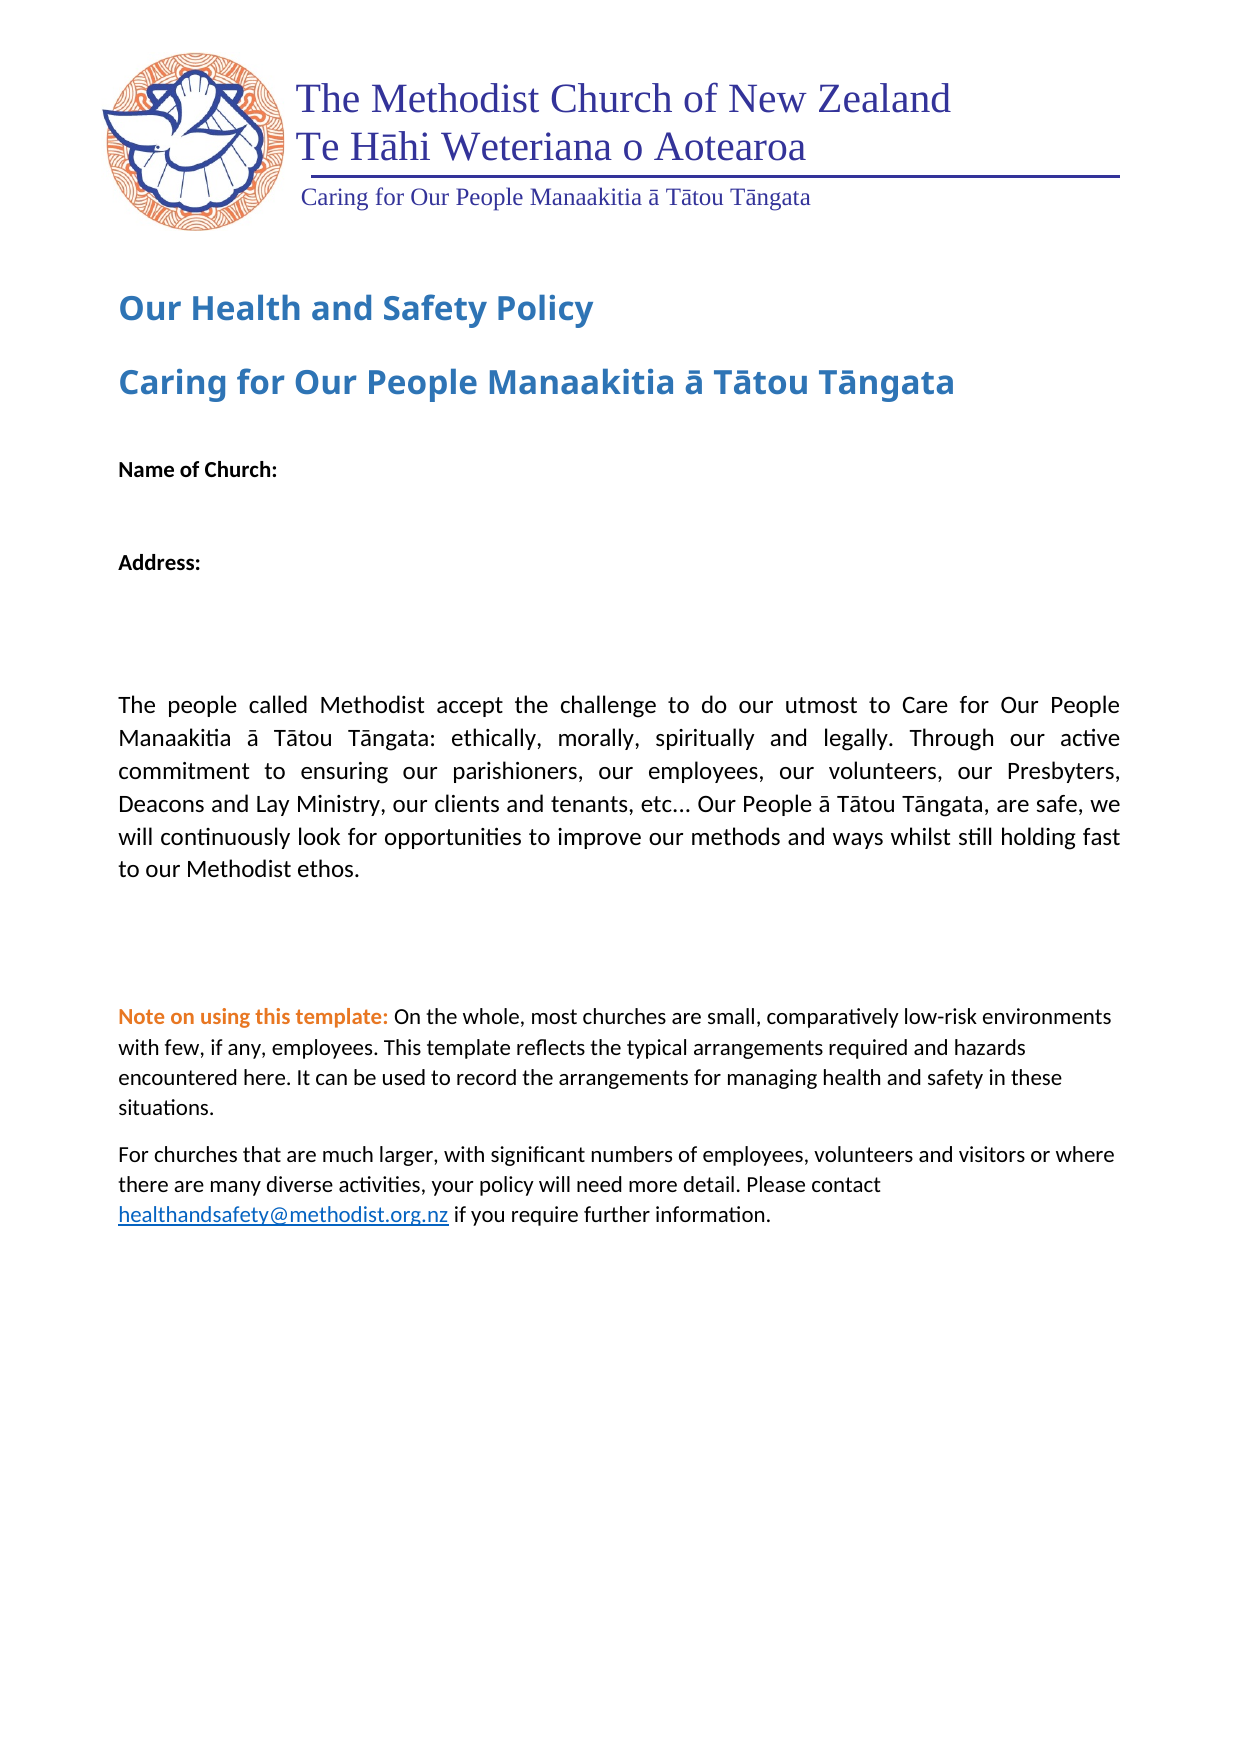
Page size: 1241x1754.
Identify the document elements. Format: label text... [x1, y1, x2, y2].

text Address: [118, 548, 1122, 576]
subtitle Our Health and Safety Policy [118, 285, 1122, 330]
picture [101, 52, 285, 231]
text Note on using this template: On the whole, most churches are small, comparatively low-risk environments with few, if any, employees. This template reflects the typical arrangements required and hazards encountered here. It can be used to record the arrangements for managing health and safety in these situations. [118, 1002, 1122, 1121]
subtitle Caring for Our People Manaakitia ā Tātou Tāngata [118, 359, 1122, 404]
text Name of Church: [118, 455, 1122, 483]
text For churches that are much larger, with significant numbers of employees, volunteers and visitors or where there are many diverse activities, your policy will need more detail. Please contact healthandsafety@methodist.org.nz if you require further information. [118, 1140, 1122, 1228]
text The people called Methodist accept the challenge to do our utmost to Care for Our People Manaakitia ā Tātou Tāngata: ethically, morally, spiritually and legally. Through our active commitment to ensuring our parishioners, our employees, our volunteers, our Presbyters, Deacons and Lay Ministry, our clients and tenants, etc... Our People ā Tātou Tāngata, are safe, we will continuously look for opportunities to improve our methods and ways whilst still holding fast to our Methodist ethos. [118, 689, 1122, 884]
